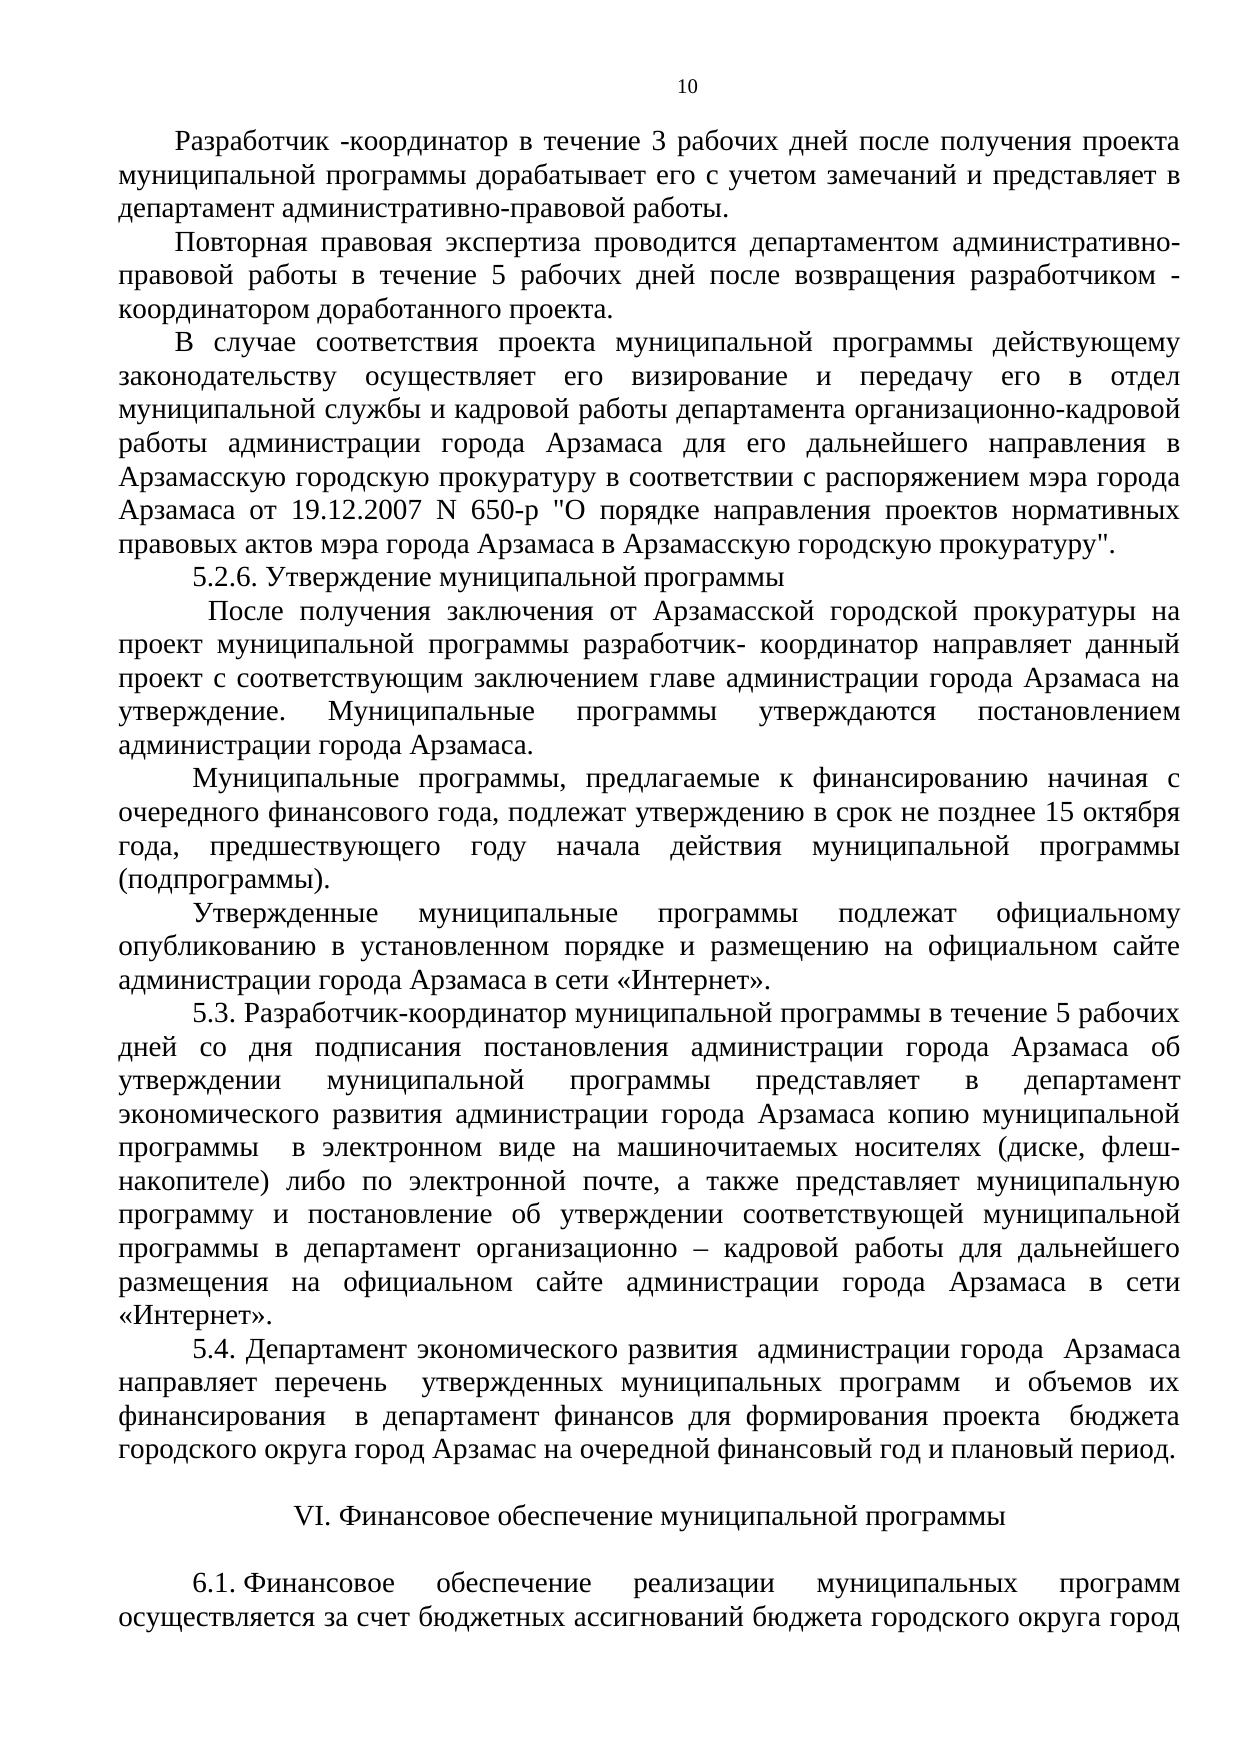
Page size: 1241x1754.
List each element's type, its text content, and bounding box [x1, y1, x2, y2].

text 5.3. Разработчик-координатор муниципальной программы в течение 5 рабочих дней со дня подписания постановления администрации города Арзамаса об утверждении муниципальной программы представляет в департамент экономического развития администрации города Арзамаса копию муниципальной программы в электронном виде на машиночитаемых носителях (диске, флеш-накопителе) либо по электронной почте, а также представляет муниципальную программу и постановление об утверждении соответствующей муниципальной программы в департамент организационно – кадровой работы для дальнейшего размещения на официальном сайте администрации города Арзамаса в сети «Интернет». [118, 995, 1181, 1331]
text 5.4. Департамент экономического развития администрации города Арзамаса направляет перечень утвержденных муниципальных программ и объемов их финансирования в департамент финансов для формирования проекта бюджета городского округа город Арзамас на очередной финансовый год и плановый период. [118, 1331, 1181, 1465]
text В случае соответствия проекта муниципальной программы действующему законодательству осуществляет его визирование и передачу его в отдел муниципальной службы и кадровой работы департамента организационно-кадровой работы администрации города Арзамаса для его дальнейшего направления в Арзамасскую городскую прокуратуру в соответствии с распоряжением мэра города Арзамаса от 19.12.2007 N 650-р "О порядке направления проектов нормативных правовых актов мэра города Арзамаса в Арзамасскую городскую прокуратуру". [118, 324, 1181, 559]
text Повторная правовая экспертиза проводится департаментом административно-правовой работы в течение 5 рабочих дней после возвращения разработчиком - координатором доработанного проекта. [118, 224, 1181, 324]
text Утвержденные муниципальные программы подлежат официальному опубликованию в установленном порядке и размещению на официальном сайте администрации города Арзамаса в сети «Интернет». [118, 895, 1181, 995]
text После получения заключения от Арзамасской городской прокуратуры на проект муниципальной программы разработчик- координатор направляет данный проект с соответствующим заключением главе администрации города Арзамаса на утверждение. Муниципальные программы утверждаются постановлением администрации города Арзамаса. [118, 593, 1181, 761]
text VI. Финансовое обеспечение муниципальной программы [118, 1498, 1181, 1532]
text Муниципальные программы, предлагаемые к финансированию начиная с очередного финансового года, подлежат утверждению в срок не позднее 15 октября года, предшествующего году начала действия муниципальной программы (подпрограммы). [118, 761, 1181, 895]
text 5.2.6. Утверждение муниципальной программы [118, 559, 1181, 593]
text Разработчик -координатор в течение 3 рабочих дней после получения проекта муниципальной программы дорабатывает его с учетом замечаний и представляет в департамент административно-правовой работы. [118, 123, 1181, 224]
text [118, 1566, 1181, 1633]
